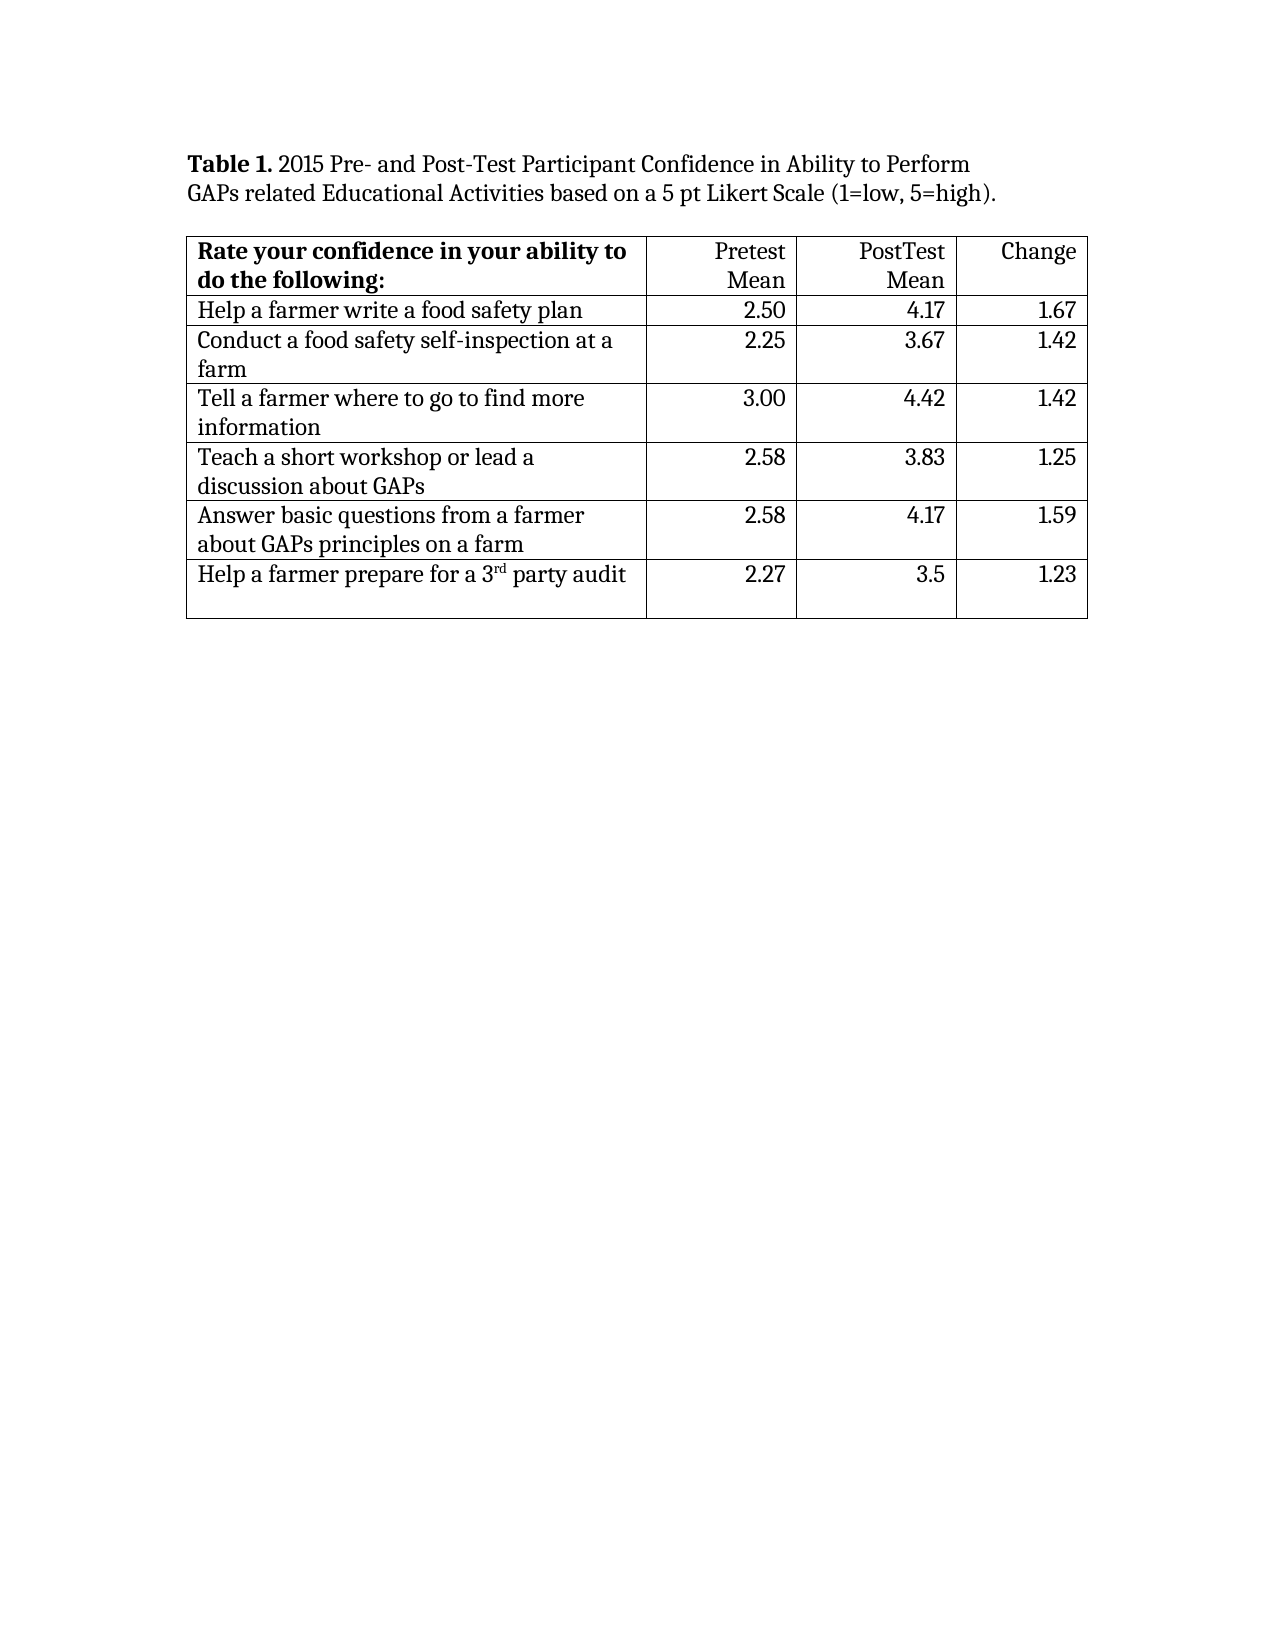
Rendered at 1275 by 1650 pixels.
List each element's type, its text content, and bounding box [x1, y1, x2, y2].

table_cell 4.17 [797, 296, 956, 325]
table_cell 3.83 [797, 443, 956, 500]
table_cell 3.00 [647, 384, 796, 442]
table_cell 3.5 [797, 560, 956, 617]
table_cell 1.42 [957, 384, 1087, 442]
text Table 1. 2015 Pre- and Post-Test Participant Confidence in Ability to Perform [187, 150, 1087, 179]
table_cell Help a farmer write a food safety plan [187, 296, 646, 325]
table_cell 3.67 [797, 326, 956, 383]
table_cell Help a farmer prepare for a 3rd party audit [187, 560, 646, 617]
table_cell 1.67 [957, 296, 1087, 325]
table_cell 1.23 [957, 560, 1087, 617]
table_cell 2.25 [647, 326, 796, 383]
table_cell 1.25 [957, 443, 1087, 500]
table_cell Teach a short workshop or lead a discussion about GAPs [187, 443, 646, 500]
table_cell 4.42 [797, 384, 956, 442]
table_cell 4.17 [797, 501, 956, 559]
table_cell Conduct a food safety self-inspection at a farm [187, 326, 646, 383]
table_cell Tell a farmer where to go to find more information [187, 384, 646, 442]
text GAPs related Educational Activities based on a 5 pt Likert Scale (1=low, 5=high). [187, 179, 1087, 207]
table_cell Answer basic questions from a farmer about GAPs principles on a farm [187, 501, 646, 559]
table_cell 2.50 [647, 296, 796, 325]
table_header Rate your confidence in your ability to do the following: [187, 237, 646, 295]
table_cell 2.58 [647, 443, 796, 500]
table_cell 1.59 [957, 501, 1087, 559]
table_header Pretest Mean [647, 237, 796, 295]
table_cell 2.27 [647, 560, 796, 617]
table_cell 1.42 [957, 326, 1087, 383]
table_cell 2.58 [647, 501, 796, 559]
table_header PostTest Mean [797, 237, 956, 295]
table_header Change [957, 237, 1087, 295]
